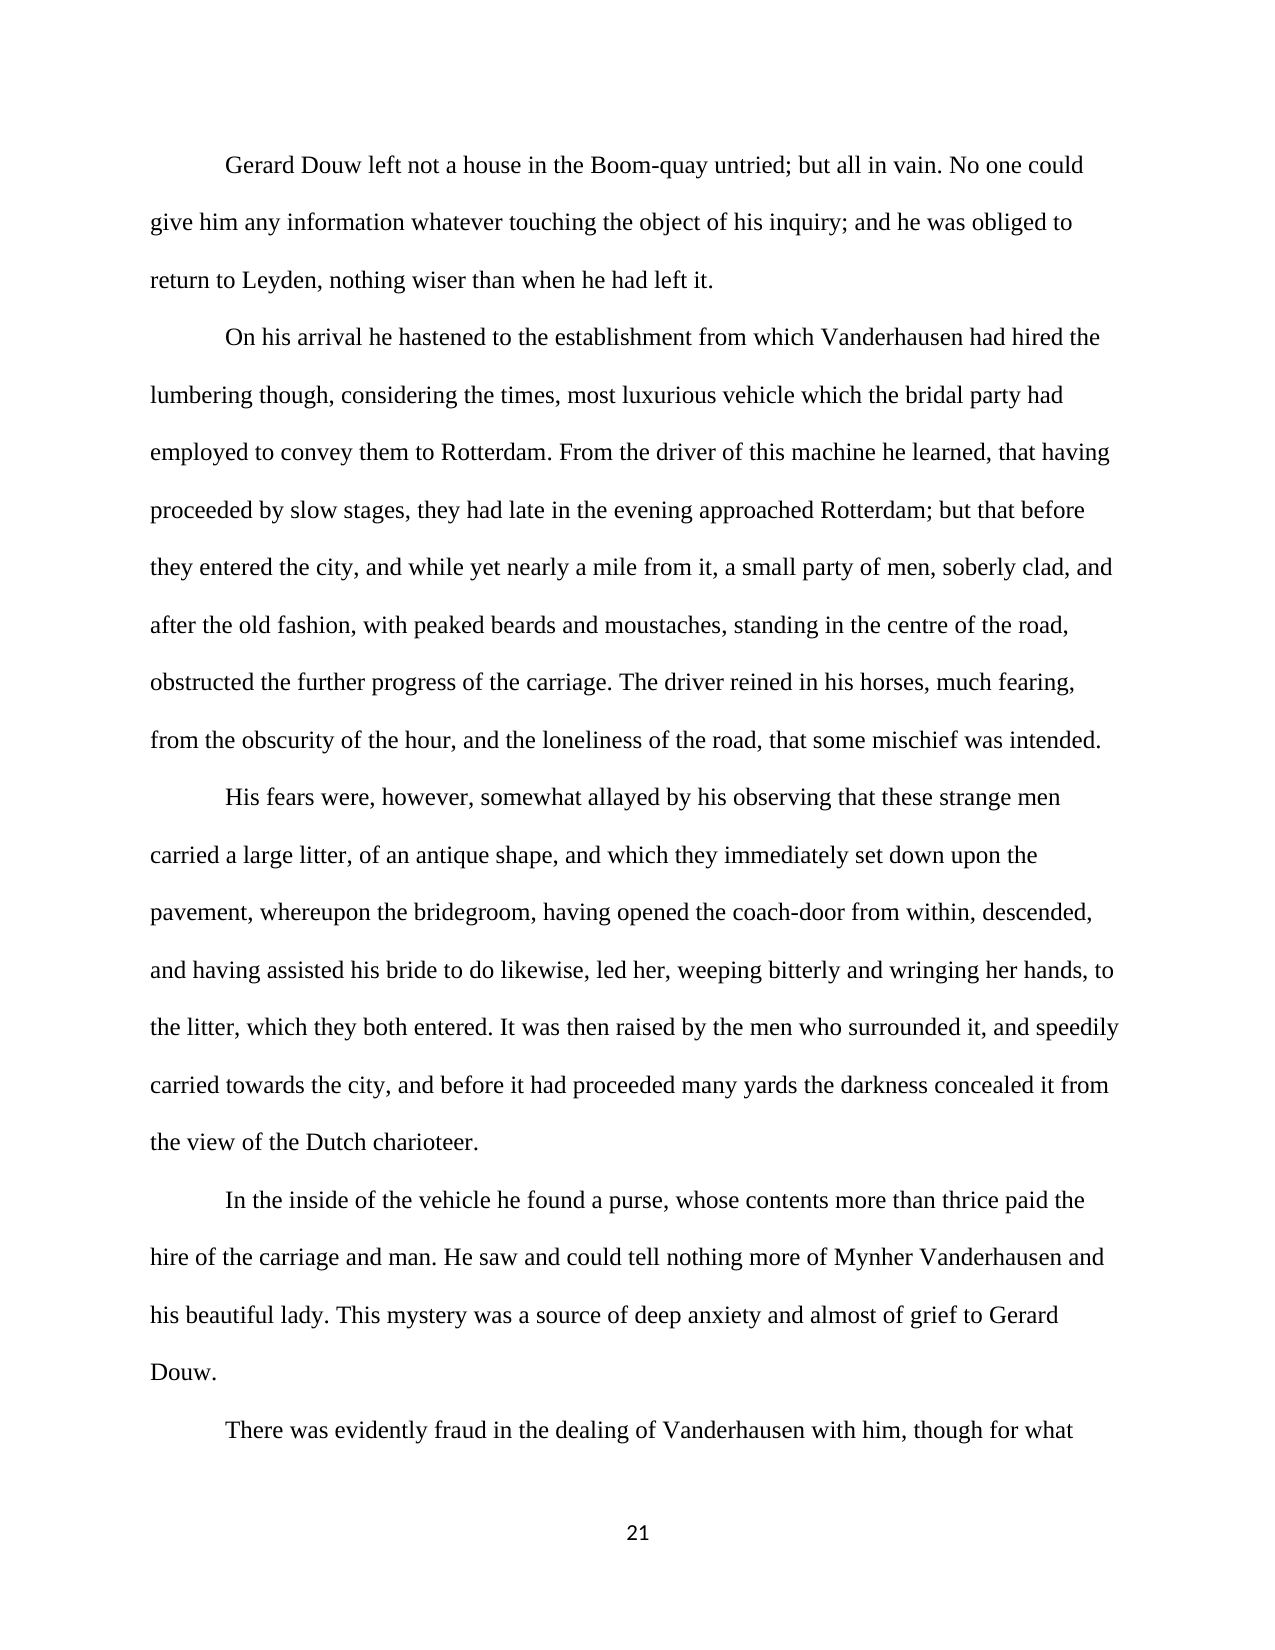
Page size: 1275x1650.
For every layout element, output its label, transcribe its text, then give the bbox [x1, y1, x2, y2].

text On his arrival he hastened to the establishment from which Vanderhausen had hired the lumbering though, considering the times, most luxurious vehicle which the bridal party had employed to convey them to Rotterdam. From the driver of this machine he learned, that having proceeded by slow stages, they had late in the evening approached Rotterdam; but that before they entered the city, and while yet nearly a mile from it, a small party of men, soberly clad, and after the old fashion, with peaked beards and moustaches, standing in the centre of the road, obstructed the further progress of the carriage. The driver reined in his horses, much fearing, from the obscurity of the hour, and the loneliness of the road, that some mischief was intended. [150, 322, 1125, 754]
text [150, 1415, 1125, 1444]
text In the inside of the vehicle he found a purse, whose contents more than thrice paid the hire of the carriage and man. He saw and could tell nothing more of Mynher Vanderhausen and his beautiful lady. This mystery was a source of deep anxiety and almost of grief to Gerard Douw. [150, 1185, 1125, 1386]
text His fears were, however, somewhat allayed by his observing that these strange men carried a large litter, of an antique shape, and which they immediately set down upon the pavement, whereupon the bridegroom, having opened the coach-door from within, descended, and having assisted his bride to do likewise, led her, weeping bitterly and wringing her hands, to the litter, which they both entered. It was then raised by the men who surrounded it, and speedily carried towards the city, and before it had proceeded many yards the darkness concealed it from the view of the Dutch charioteer. [150, 782, 1125, 1156]
text Gerard Douw left not a house in the Boom-quay untried; but all in vain. No one could give him any information whatever touching the object of his inquiry; and he was obliged to return to Leyden, nothing wiser than when he had left it. [150, 150, 1125, 294]
